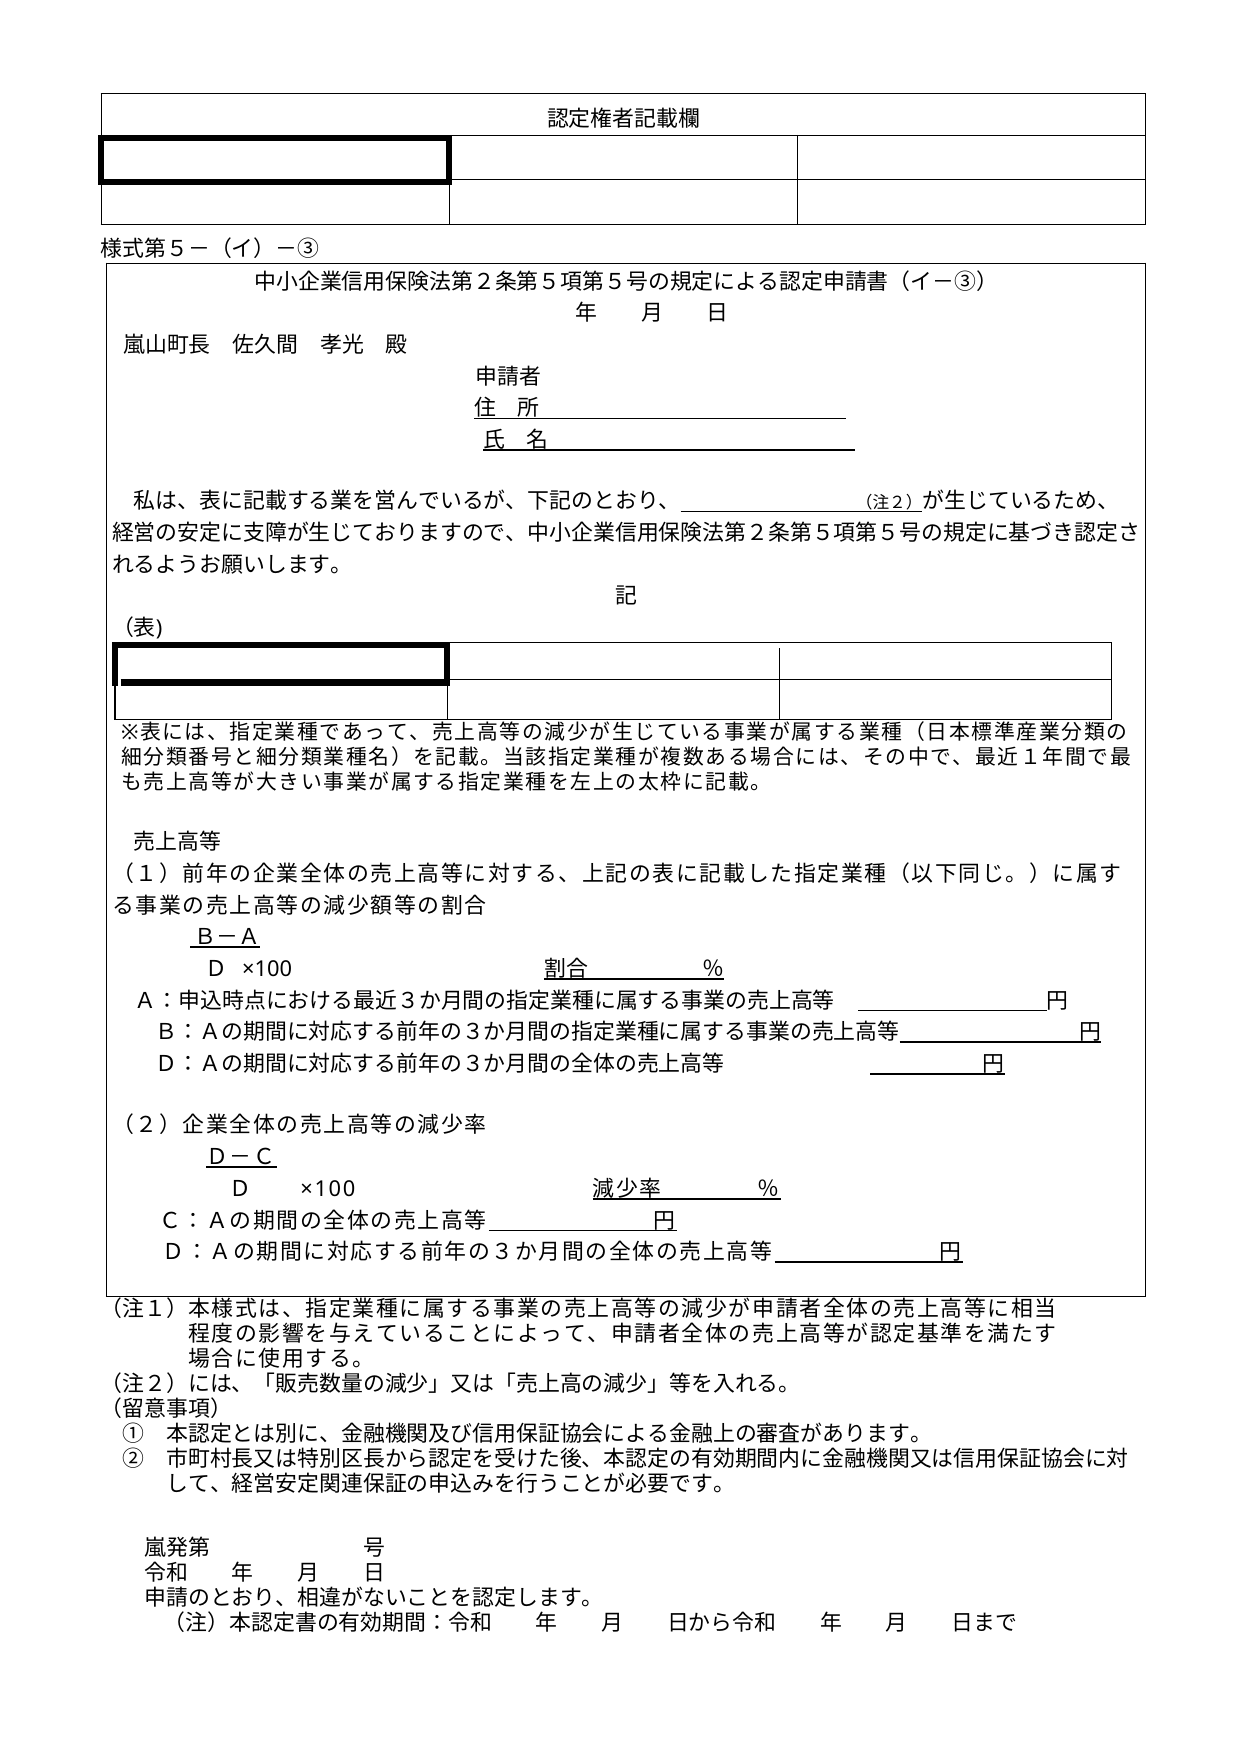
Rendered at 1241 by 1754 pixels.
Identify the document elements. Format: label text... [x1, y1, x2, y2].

text （留意事項） [100, 1397, 1146, 1422]
text 令和 年 月 日 [100, 1560, 1146, 1585]
table_cell [102, 185, 449, 223]
table_cell [450, 180, 797, 223]
table_cell [798, 180, 1145, 223]
text 場合に使用する。 [122, 1347, 1175, 1372]
text （注）本認定書の有効期間：令和 年 月 日から令和 年 月 日まで [100, 1610, 1058, 1635]
table_cell [104, 141, 446, 179]
text （注２）には、「販売数量の減少」又は「売上高の減少」等を入れる。 [100, 1372, 1175, 1397]
table_header 認定権者記載欄 [102, 94, 1145, 135]
text 程度の影響を与えていることによって、申請者全体の売上高等が認定基準を満たす [122, 1322, 1175, 1347]
text して、経営安定関連保証の申込みを行うことが必要です。 [122, 1472, 1146, 1497]
table_cell [452, 136, 797, 179]
text （注１）本様式は、指定業種に属する事業の売上高等の減少が申請者全体の売上高等に相当 [100, 1297, 1175, 1322]
text 嵐発第 号 [100, 1535, 1146, 1560]
text 様式第５－（イ）－③ [100, 225, 1146, 263]
text ① 本認定とは別に、金融機関及び信用保証協会による金融上の審査があります。 [100, 1422, 1146, 1447]
table_header 中小企業信用保険法第２条第５項第５号の規定による認定申請書（イ－③） 年 月 日 嵐山町長 佐久間 孝光 殿 申請者 住 所 氏 名 私は、表に記載する業を営んでいるが、下記のとおり、 （注２）が生じているため、経営の安定に支障が生じておりますので、中小企業信用保険法第２条第５項第５号の規定に基づき認定されるようお願いします。 記 （表) ※表には、指定業種であって、売上高等の減少が生じている事業が属する業種（日本標準産業分類の細分類番号と細分類業種名）を記載。当該指定業種が複数ある場合には、その中で、最近１年間で最も売上高等が大きい事業が属する指定業種を左上の太枠に記載。 売上高等 （１）前年の企業全体の売上高等に対する、上記の表に記載した指定業種（以下同じ。）に属する事業の売上高等の減少額等の割合 Ｂ－Ａ Ｄ ×100 割合 ％ Ａ：申込時点における最近３か月間の指定業種に属する事業の売上高等 円 Ｂ：Ａの期間に対応する前年の３か月間の指定業種に属する事業の売上高等 円 Ｄ：Ａの期間に対応する前年の３か月間の全体の売上高等 円 （２）企業全体の売上高等の減少率 Ｄ－Ｃ Ｄ ×100 減少率 ％ Ｃ：Ａの期間の全体の売上高等 円 Ｄ：Ａの期間に対応する前年の３か月間の全体の売上高等 円 [107, 264, 1145, 1296]
text ② 市町村長又は特別区長から認定を受けた後、本認定の有効期間内に金融機関又は信用保証協会に対 [100, 1447, 1146, 1472]
table_cell [798, 136, 1145, 179]
text 申請のとおり、相違がないことを認定します。 [100, 1585, 1146, 1610]
